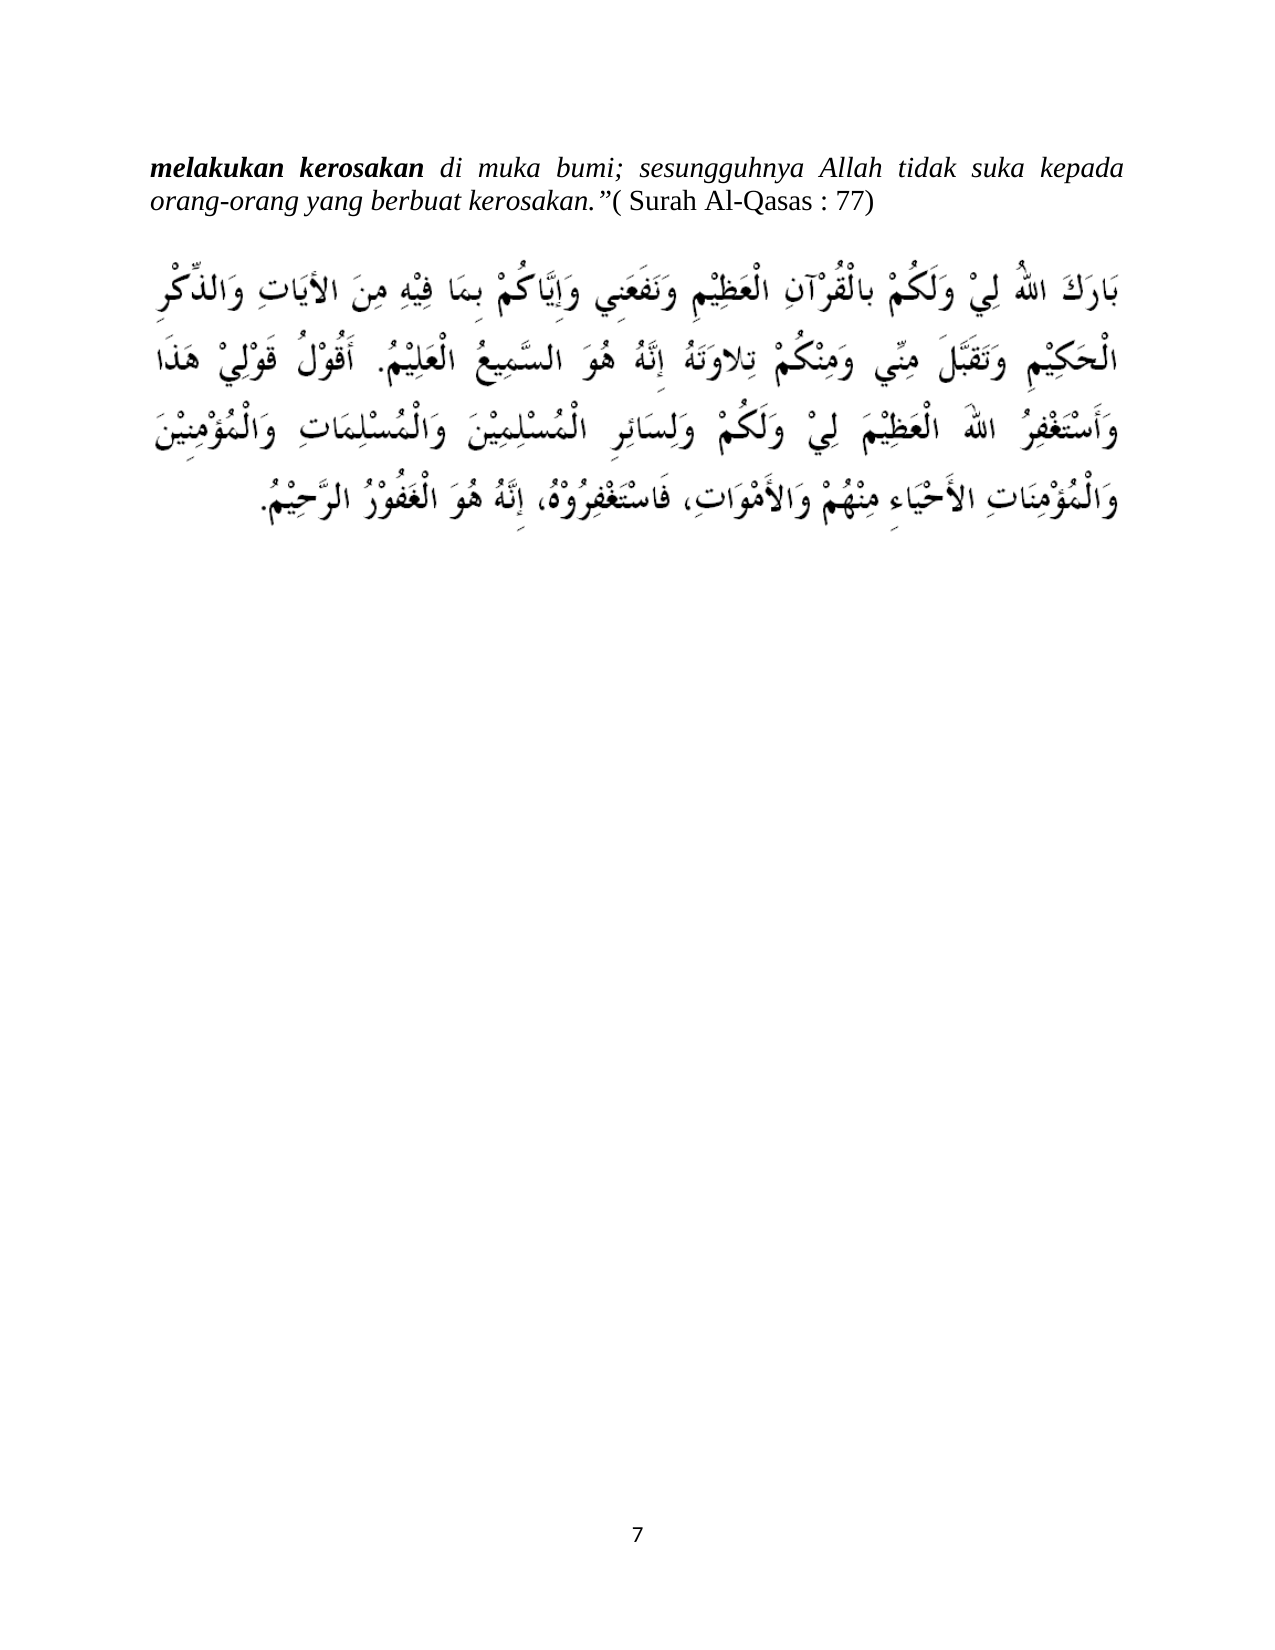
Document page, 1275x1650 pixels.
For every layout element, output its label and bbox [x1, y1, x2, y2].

picture [150, 250, 1125, 537]
text [150, 150, 1125, 217]
